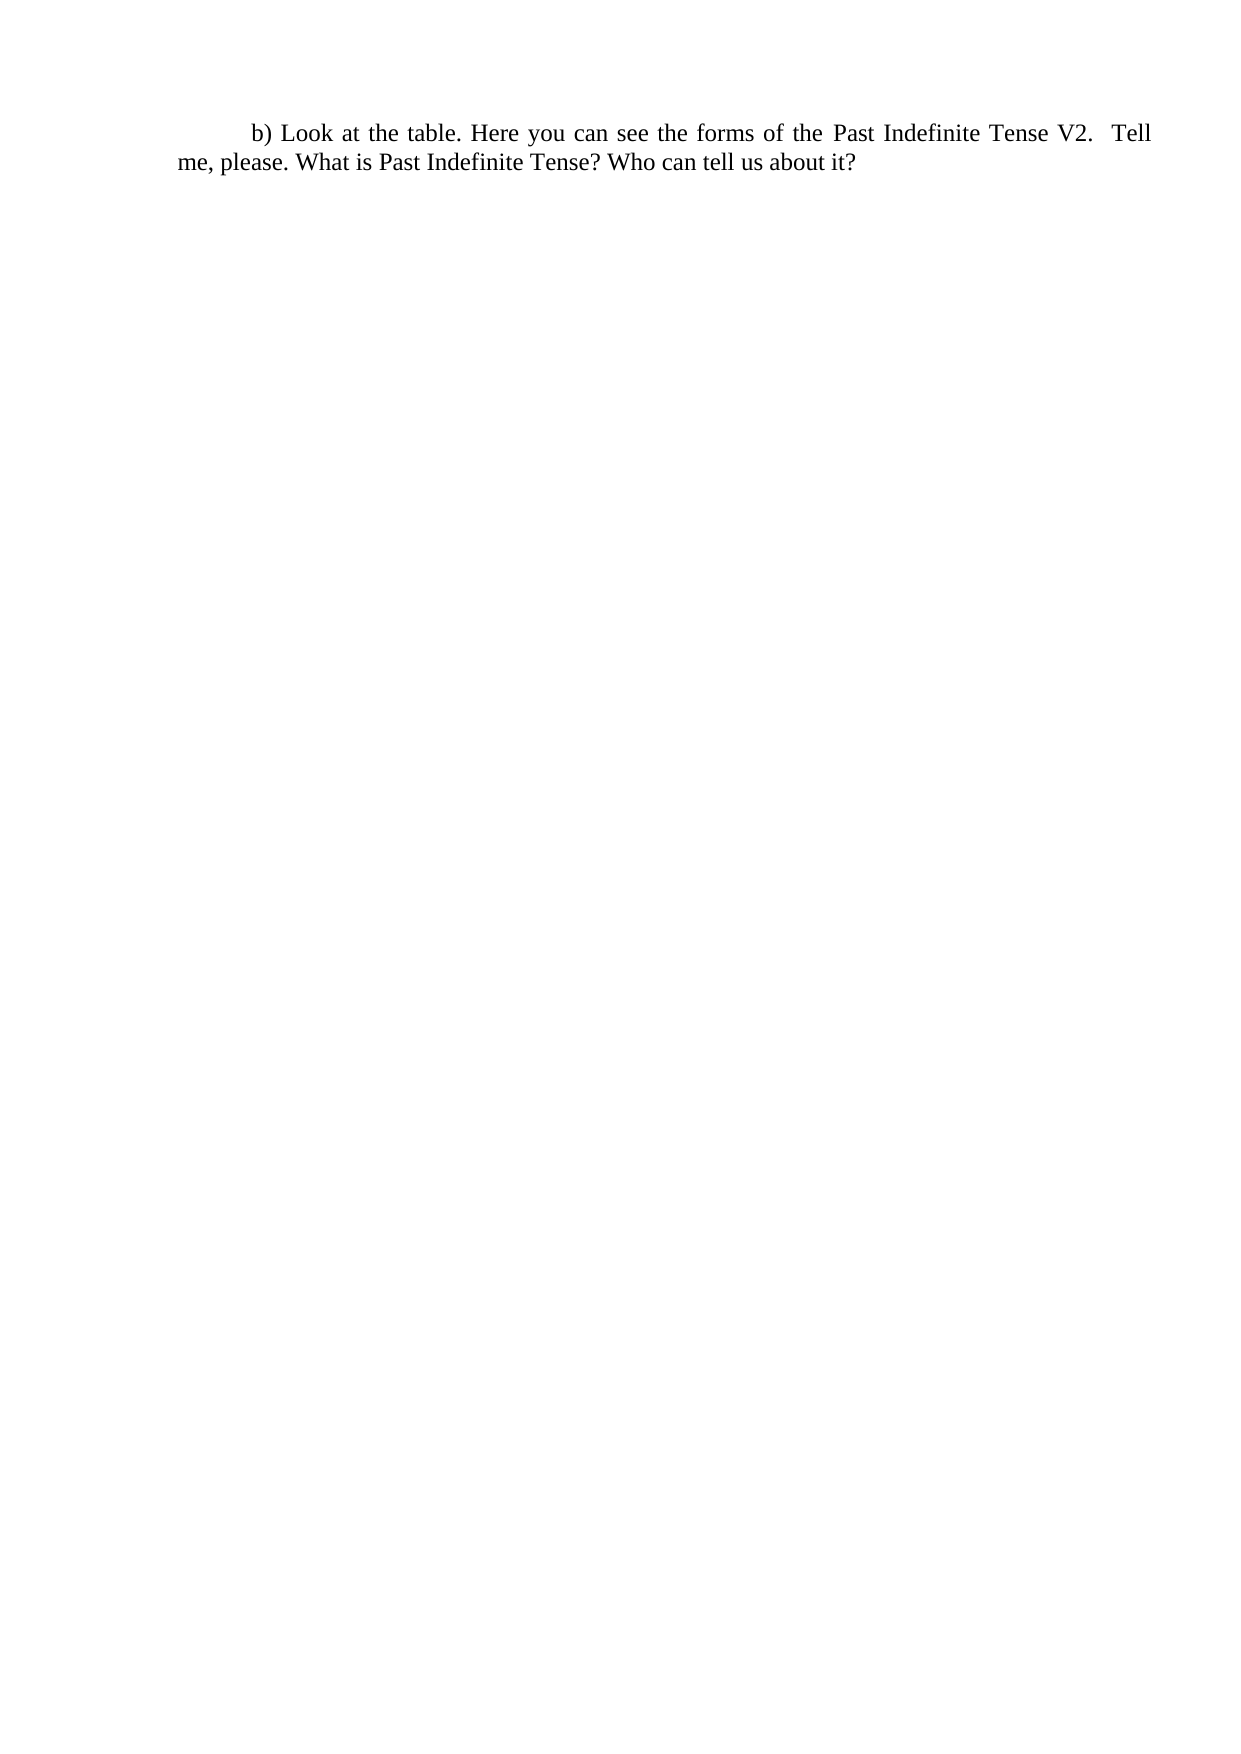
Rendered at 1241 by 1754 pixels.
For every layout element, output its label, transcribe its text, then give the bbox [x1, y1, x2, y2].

text b) Look at the table. Here you can see the forms of the Past Indefinite Tense V2. Tell me, please. What is Past Indefinite Tense? Who can tell us about it? [177, 118, 1152, 176]
